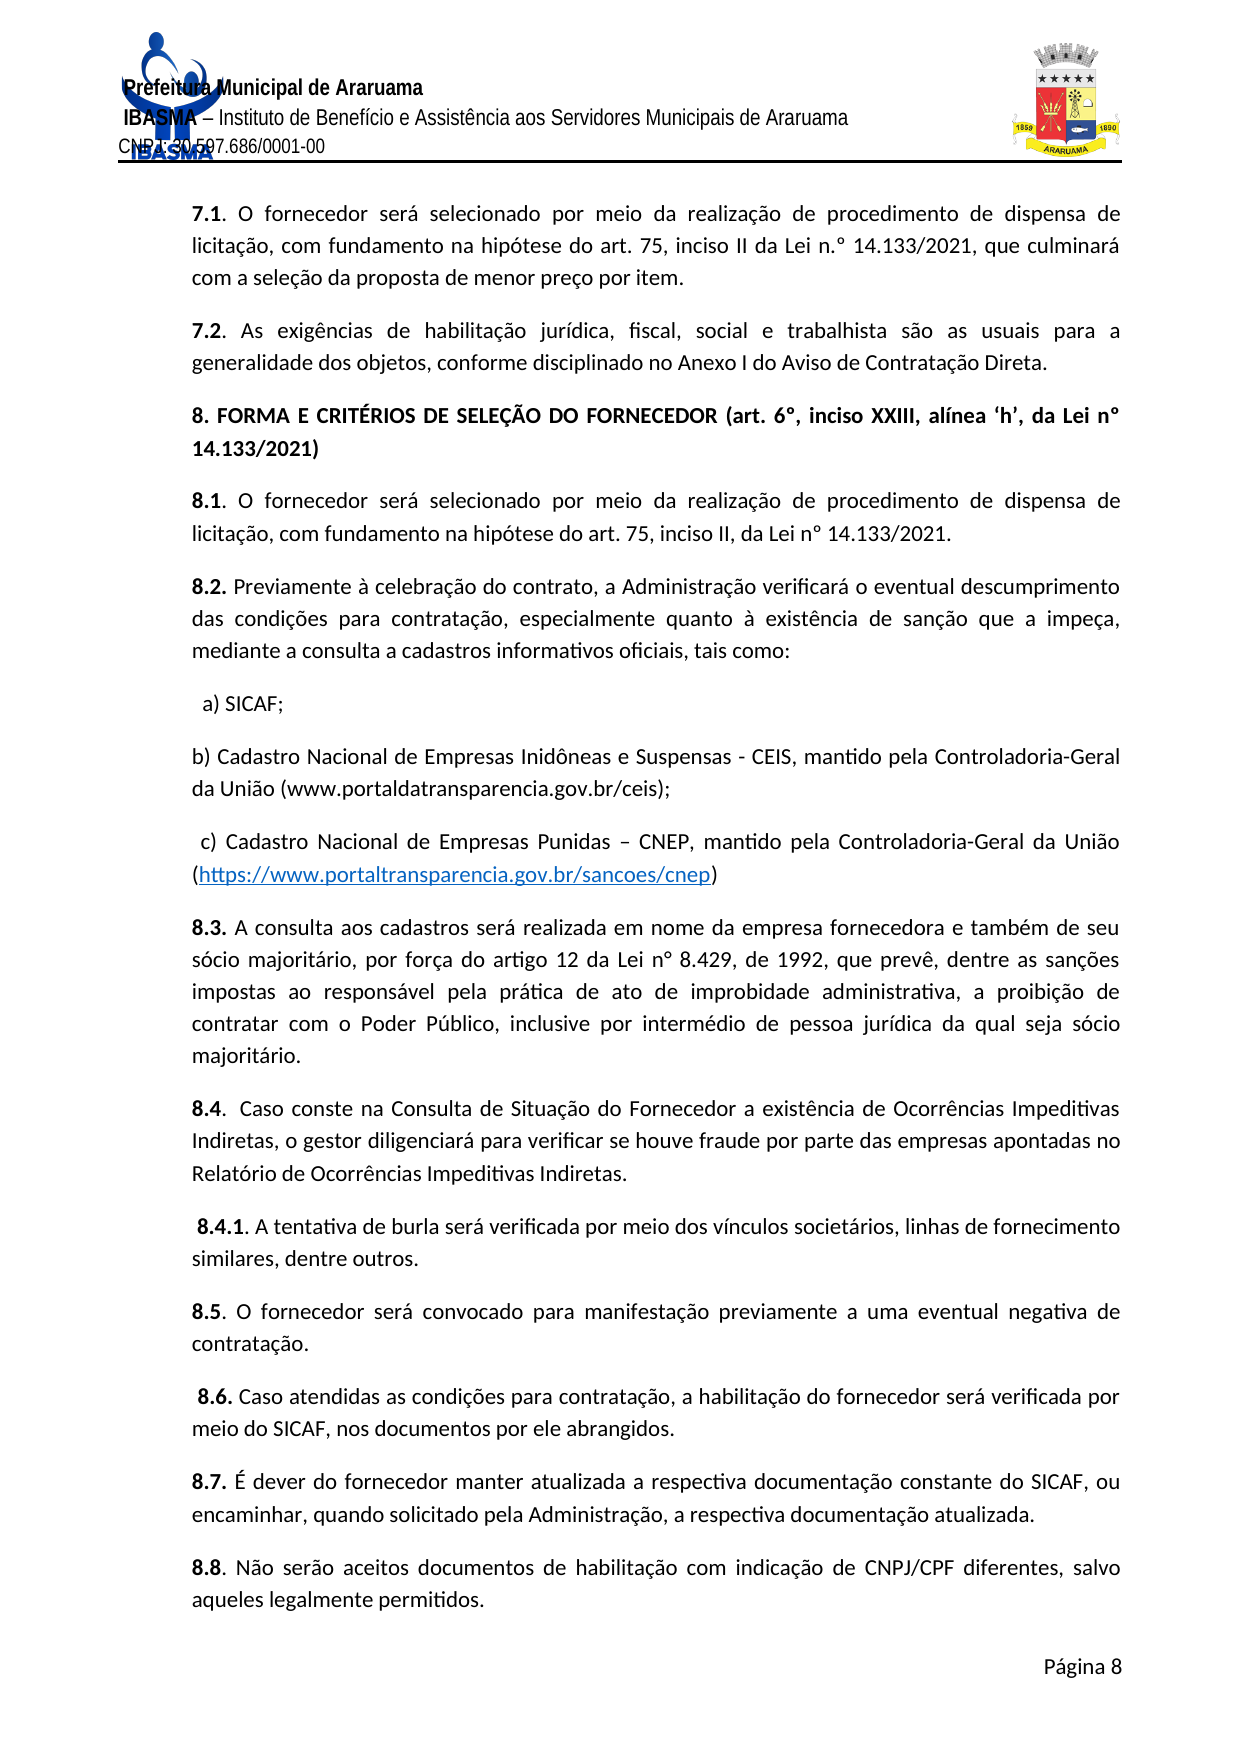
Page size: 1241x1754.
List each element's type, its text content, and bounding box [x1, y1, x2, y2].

text 8.6. Caso atendidas as condições para contratação, a habilitação do fornecedor será verificada por meio do SICAF, nos documentos por ele abrangidos. [192, 1382, 1122, 1442]
picture [1003, 37, 1129, 163]
text a) SICAF; [192, 689, 1122, 717]
text 8.3. A consulta aos cadastros será realizada em nome da empresa fornecedora e também de seu sócio majoritário, por força do artigo 12 da Lei n° 8.429, de 1992, que prevê, dentre as sanções impostas ao responsável pela prática de ato de improbidade administrativa, a proibição de contratar com o Poder Público, inclusive por intermédio de pessoa jurídica da qual seja sócio majoritário. [192, 913, 1122, 1069]
text 8.1. O fornecedor será selecionado por meio da realização de procedimento de dispensa de licitação, com fundamento na hipótese do art. 75, inciso II, da Lei nº 14.133/2021. [192, 487, 1122, 547]
text c) Cadastro Nacional de Empresas Punidas – CNEP, mantido pela Controladoria-Geral da União (https://www.portaltransparencia.gov.br/sancoes/cnep) [192, 827, 1122, 888]
text 8.2. Previamente à celebração do contrato, a Administração verificará o eventual descumprimento das condições para contratação, especialmente quanto à existência de sanção que a impeça, mediante a consulta a cadastros informativos oficiais, tais como: [192, 572, 1122, 664]
text 8. FORMA E CRITÉRIOS DE SELEÇÃO DO FORNECEDOR (art. 6º, inciso XXIII, alínea ‘h’, da Lei nº 14.133/2021) [192, 401, 1122, 462]
text 7.2. As exigências de habilitação jurídica, fiscal, social e trabalhista são as usuais para a generalidade dos objetos, conforme disciplinado no Anexo I do Aviso de Contratação Direta. [192, 316, 1122, 376]
text 7.1. O fornecedor será selecionado por meio da realização de procedimento de dispensa de licitação, com fundamento na hipótese do art. 75, inciso II da Lei n.º 14.133/2021, que culminará com a seleção da proposta de menor preço por item. [192, 199, 1122, 291]
text 8.7. É dever do fornecedor manter atualizada a respectiva documentação constante do SICAF, ou encaminhar, quando solicitado pela Administração, a respectiva documentação atualizada. [192, 1467, 1122, 1528]
text b) Cadastro Nacional de Empresas Inidôneas e Suspensas - CEIS, mantido pela Controladoria-Geral da União (www.portaldatransparencia.gov.br/ceis); [192, 742, 1122, 802]
text 8.4. Caso conste na Consulta de Situação do Fornecedor a existência de Ocorrências Impeditivas Indiretas, o gestor diligenciará para verificar se houve fraude por parte das empresas apontadas no Relatório de Ocorrências Impeditivas Indiretas. [192, 1094, 1122, 1187]
text 8.5. O fornecedor será convocado para manifestação previamente a uma eventual negativa de contratação. [192, 1297, 1122, 1357]
text 8.8. Não serão aceitos documentos de habilitação com indicação de CNPJ/CPF diferentes, salvo aqueles legalmente permitidos. [192, 1553, 1122, 1613]
text 8.4.1. A tentativa de burla será verificada por meio dos vínculos societários, linhas de fornecimento similares, dentre outros. [192, 1212, 1122, 1272]
picture [121, 32, 224, 160]
